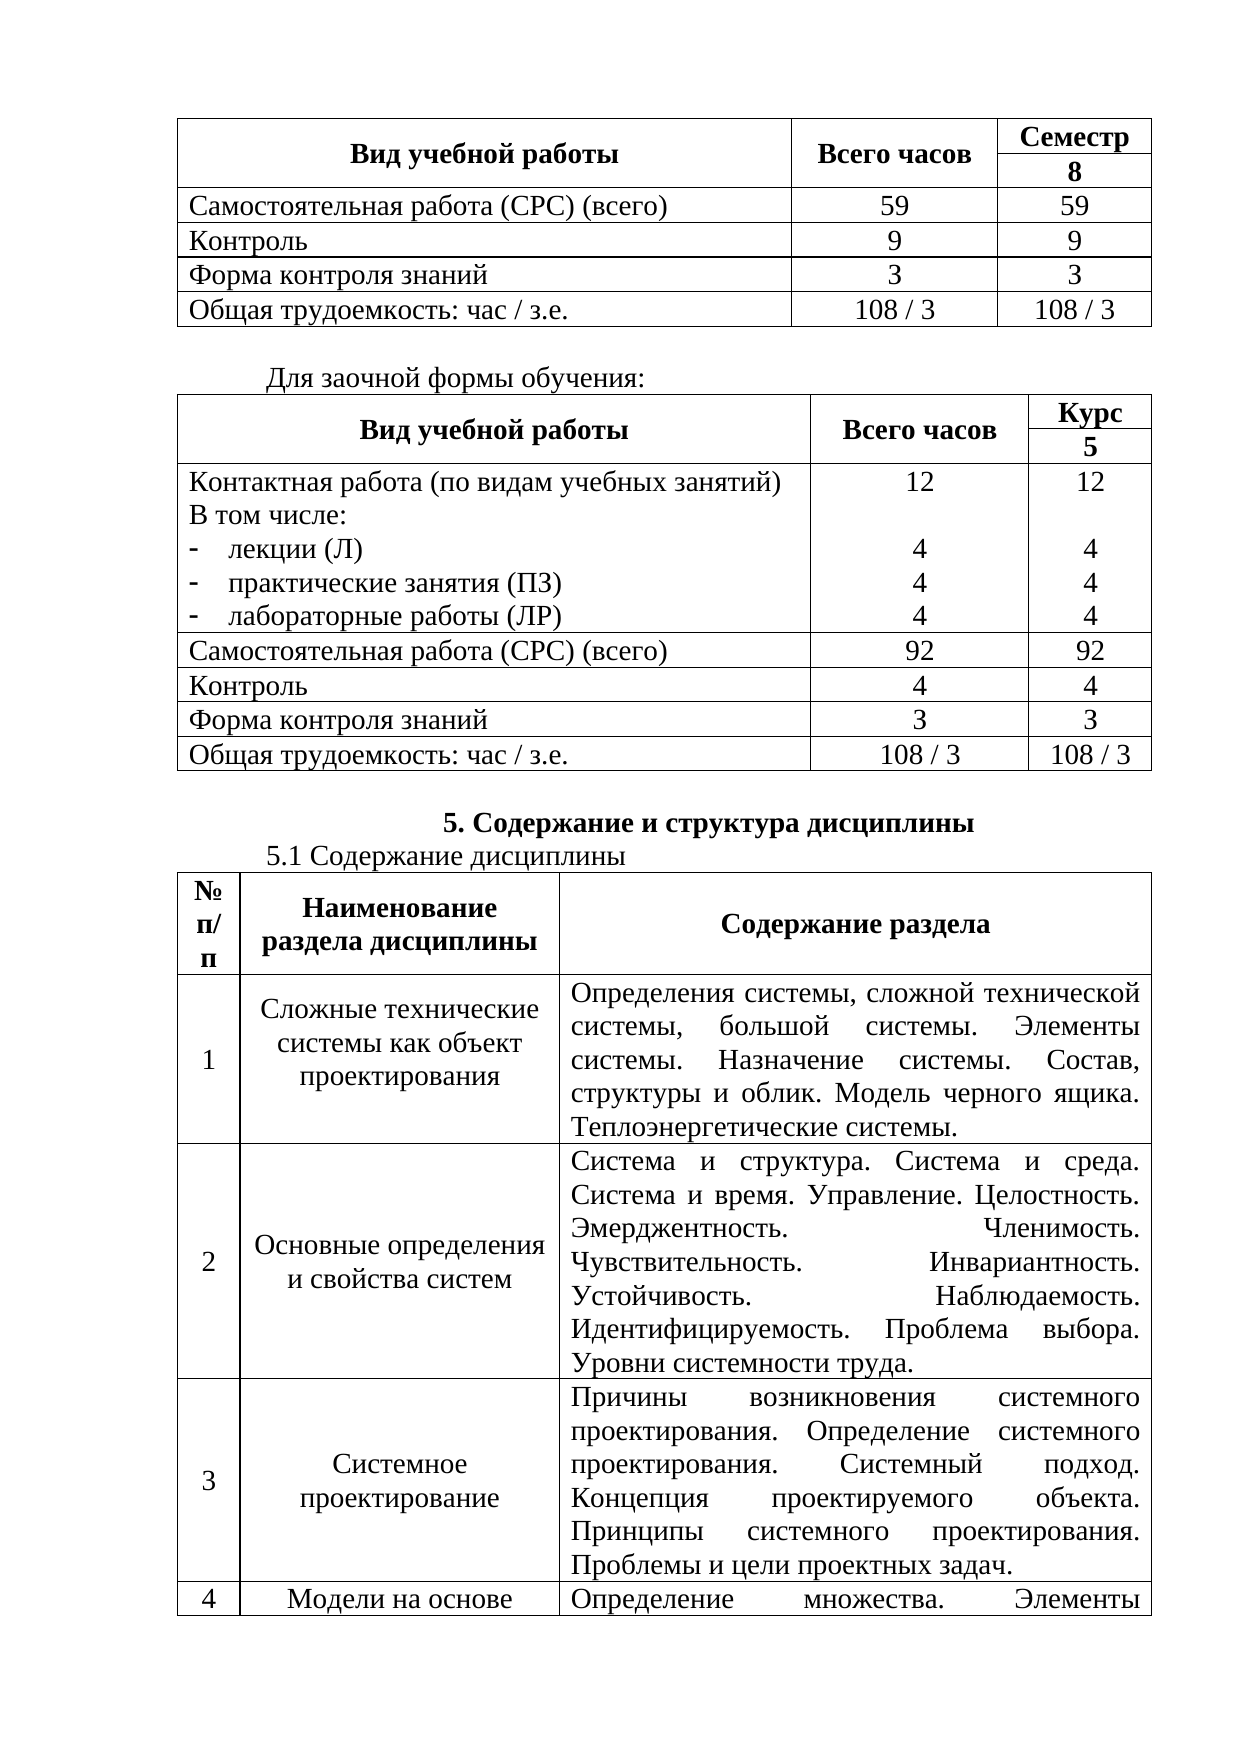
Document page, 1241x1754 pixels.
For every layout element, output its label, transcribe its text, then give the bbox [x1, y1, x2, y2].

table_header Наименование раздела дисциплины [241, 873, 559, 974]
table_cell 3 [178, 1379, 239, 1581]
table_cell Самостоятельная работа (СРС) (всего) [178, 633, 810, 667]
table_cell Контактная работа (по видам учебных занятий) В том числе: лекции (Л) практические занятия (ПЗ) лабораторные работы (ЛР) [178, 464, 810, 632]
table_header № п/п [178, 873, 239, 974]
table_cell 1 [178, 975, 239, 1142]
table_cell 9 [792, 223, 997, 256]
table_cell 92 [811, 633, 1028, 667]
table_cell 4 [178, 1582, 239, 1615]
table_cell Система и структура. Система и среда. Система и время. Управление. Целостность. Эмерджентность. Членимость. Чувствительность. Инвариантность. Устойчивость. Наблюдаемость. Идентифицируемость. Проблема выбора. Уровни системности труда. [560, 1144, 1151, 1378]
text 5. Содержание и структура дисциплины [177, 805, 1152, 838]
table_cell 59 [998, 188, 1151, 222]
table_cell Контроль [178, 668, 810, 701]
table_header Всего часов [792, 119, 997, 187]
table_cell 59 [792, 188, 997, 222]
table_header Курс [1029, 395, 1151, 428]
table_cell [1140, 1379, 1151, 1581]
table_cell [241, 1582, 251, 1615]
table_cell Самостоятельная работа (СРС) (всего) [178, 188, 791, 222]
table_cell 108 / 3 [1029, 737, 1151, 770]
table_cell Форма контроля знаний [178, 258, 791, 291]
text Для заочной формы обучения: [177, 360, 1152, 394]
table_header Содержание раздела [560, 873, 1151, 974]
table_cell 12 4 4 4 [811, 464, 1028, 632]
table_cell 108 / 3 [811, 737, 1028, 770]
table_header Семестр [998, 119, 1151, 153]
table_cell Системное проектирование [241, 1379, 559, 1581]
table_cell З [811, 702, 1028, 736]
table_cell Общая трудоемкость: час / з.е. [178, 292, 791, 326]
table_cell 4 [811, 668, 1028, 701]
table_header Вид учебной работы [178, 395, 810, 463]
table_cell 9 [998, 223, 1151, 256]
table_cell З [792, 258, 997, 291]
table_cell 108 / 3 [792, 292, 997, 326]
table_cell 92 [1029, 633, 1151, 667]
table_cell Определения системы, сложной технической системы, большой системы. Элементы системы. Назначение системы. Состав, структуры и облик. Модель черного ящика. Теплоэнергетические системы. [560, 975, 1151, 1142]
table_cell Основные определения и свойства систем [241, 1144, 559, 1378]
table_cell З [998, 258, 1151, 291]
table_header Всего часов [811, 395, 1028, 463]
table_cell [560, 1582, 1151, 1615]
table_cell Форма контроля знаний [178, 702, 810, 736]
table_cell Общая трудоемкость: час / з.е. [178, 737, 810, 770]
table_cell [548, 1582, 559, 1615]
table_cell Сложные технические системы как объект проектирования [241, 975, 559, 1142]
table_cell 2 [178, 1144, 239, 1378]
table_cell З [1029, 702, 1151, 736]
table_cell 12 4 4 4 [1029, 464, 1151, 632]
text 5.1 Содержание дисциплины [177, 838, 1152, 872]
table_cell 8 [998, 154, 1151, 187]
table_cell 5 [1029, 429, 1151, 463]
table_cell 108 / 3 [998, 292, 1151, 326]
table_cell Контроль [178, 223, 791, 256]
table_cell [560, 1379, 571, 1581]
table_cell 4 [1029, 668, 1151, 701]
table_header Вид учебной работы [178, 119, 791, 187]
